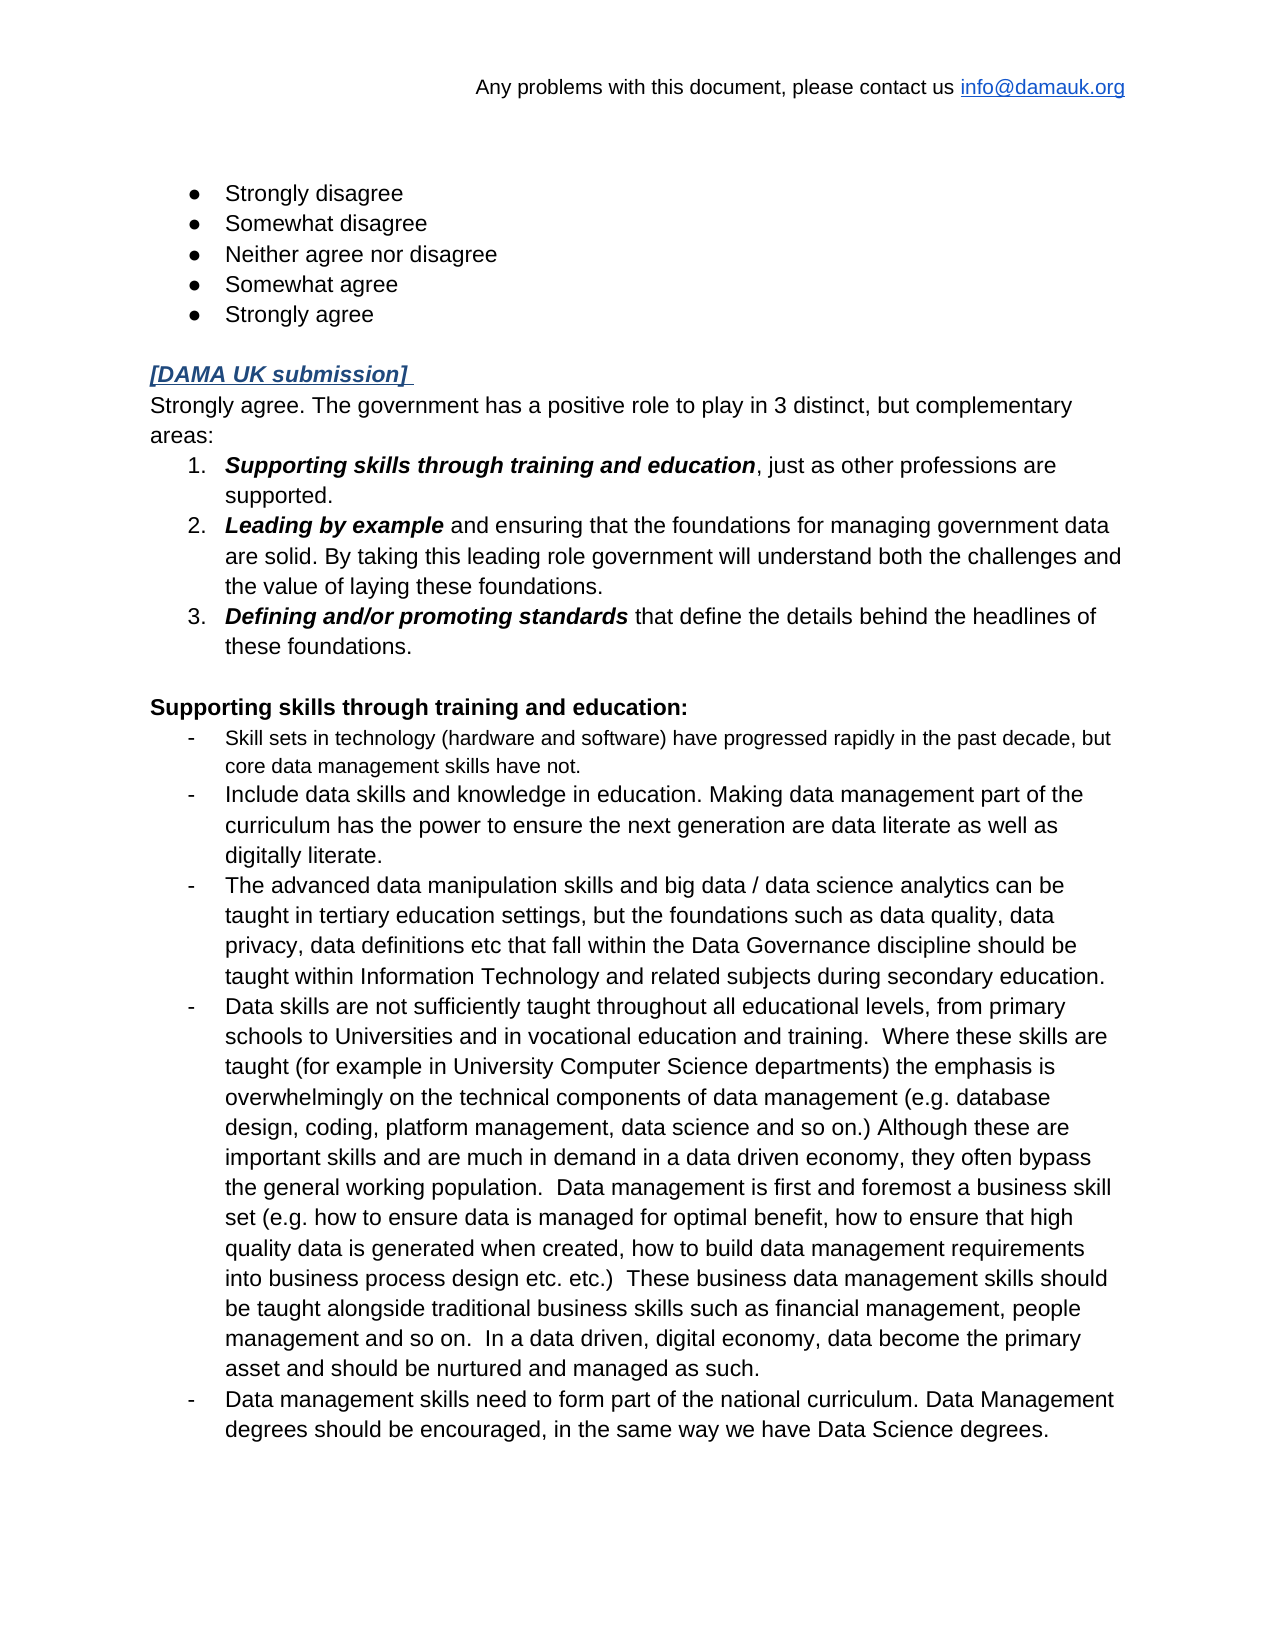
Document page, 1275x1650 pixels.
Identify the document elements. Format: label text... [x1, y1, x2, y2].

list Skill sets in technology (hardware and software) have progressed rapidly in the past decade, but core data management skills have not. [187, 724, 1125, 778]
text Strongly agree. The government has a positive role to play in 3 distinct, but complementary areas: [150, 392, 1125, 448]
list Defining and/or promoting standards that define the details behind the headlines of these foundations. [187, 603, 1125, 660]
list Data management skills need to form part of the national curriculum. Data Management degrees should be encouraged, in the same way we have Data Science degrees. [187, 1386, 1125, 1442]
list Somewhat disagree [187, 210, 1125, 237]
list The advanced data manipulation skills and big data / data science analytics can be taught in tertiary education settings, but the foundations such as data quality, data privacy, data definitions etc that fall within the Data Governance discipline should be taught within Information Technology and related subjects during secondary education. [187, 872, 1125, 989]
list Include data skills and knowledge in education. Making data management part of the curriculum has the power to ensure the next generation are data literate as well as digitally literate. [187, 781, 1125, 868]
list Strongly agree [187, 301, 1125, 327]
text [DAMA UK submission] [150, 361, 1125, 388]
list Somewhat agree [187, 271, 1125, 297]
list Leading by example and ensuring that the foundations for managing government data are solid. By taking this leading role government will understand both the challenges and the value of laying these foundations. [187, 512, 1125, 599]
list Data skills are not sufficiently taught throughout all educational levels, from primary schools to Universities and in vocational education and training. Where these skills are taught (for example in University Computer Science departments) the emphasis is overwhelmingly on the technical components of data management (e.g. database design, coding, platform management, data science and so on.) Although these are important skills and are much in demand in a data driven economy, they often bypass the general working population. Data management is first and foremost a business skill set (e.g. how to ensure data is managed for optimal benefit, how to ensure that high quality data is generated when created, how to build data management requirements into business process design etc. etc.) These business data management skills should be taught alongside traditional business skills such as financial management, people management and so on. In a data driven, digital economy, data become the primary asset and should be nurtured and managed as such. [187, 993, 1125, 1382]
list Strongly disagree [187, 180, 1125, 207]
text Supporting skills through training and education: [150, 694, 1125, 720]
list Neither agree nor disagree [187, 241, 1125, 267]
list Supporting skills through training and education, just as other professions are supported. [187, 452, 1125, 509]
